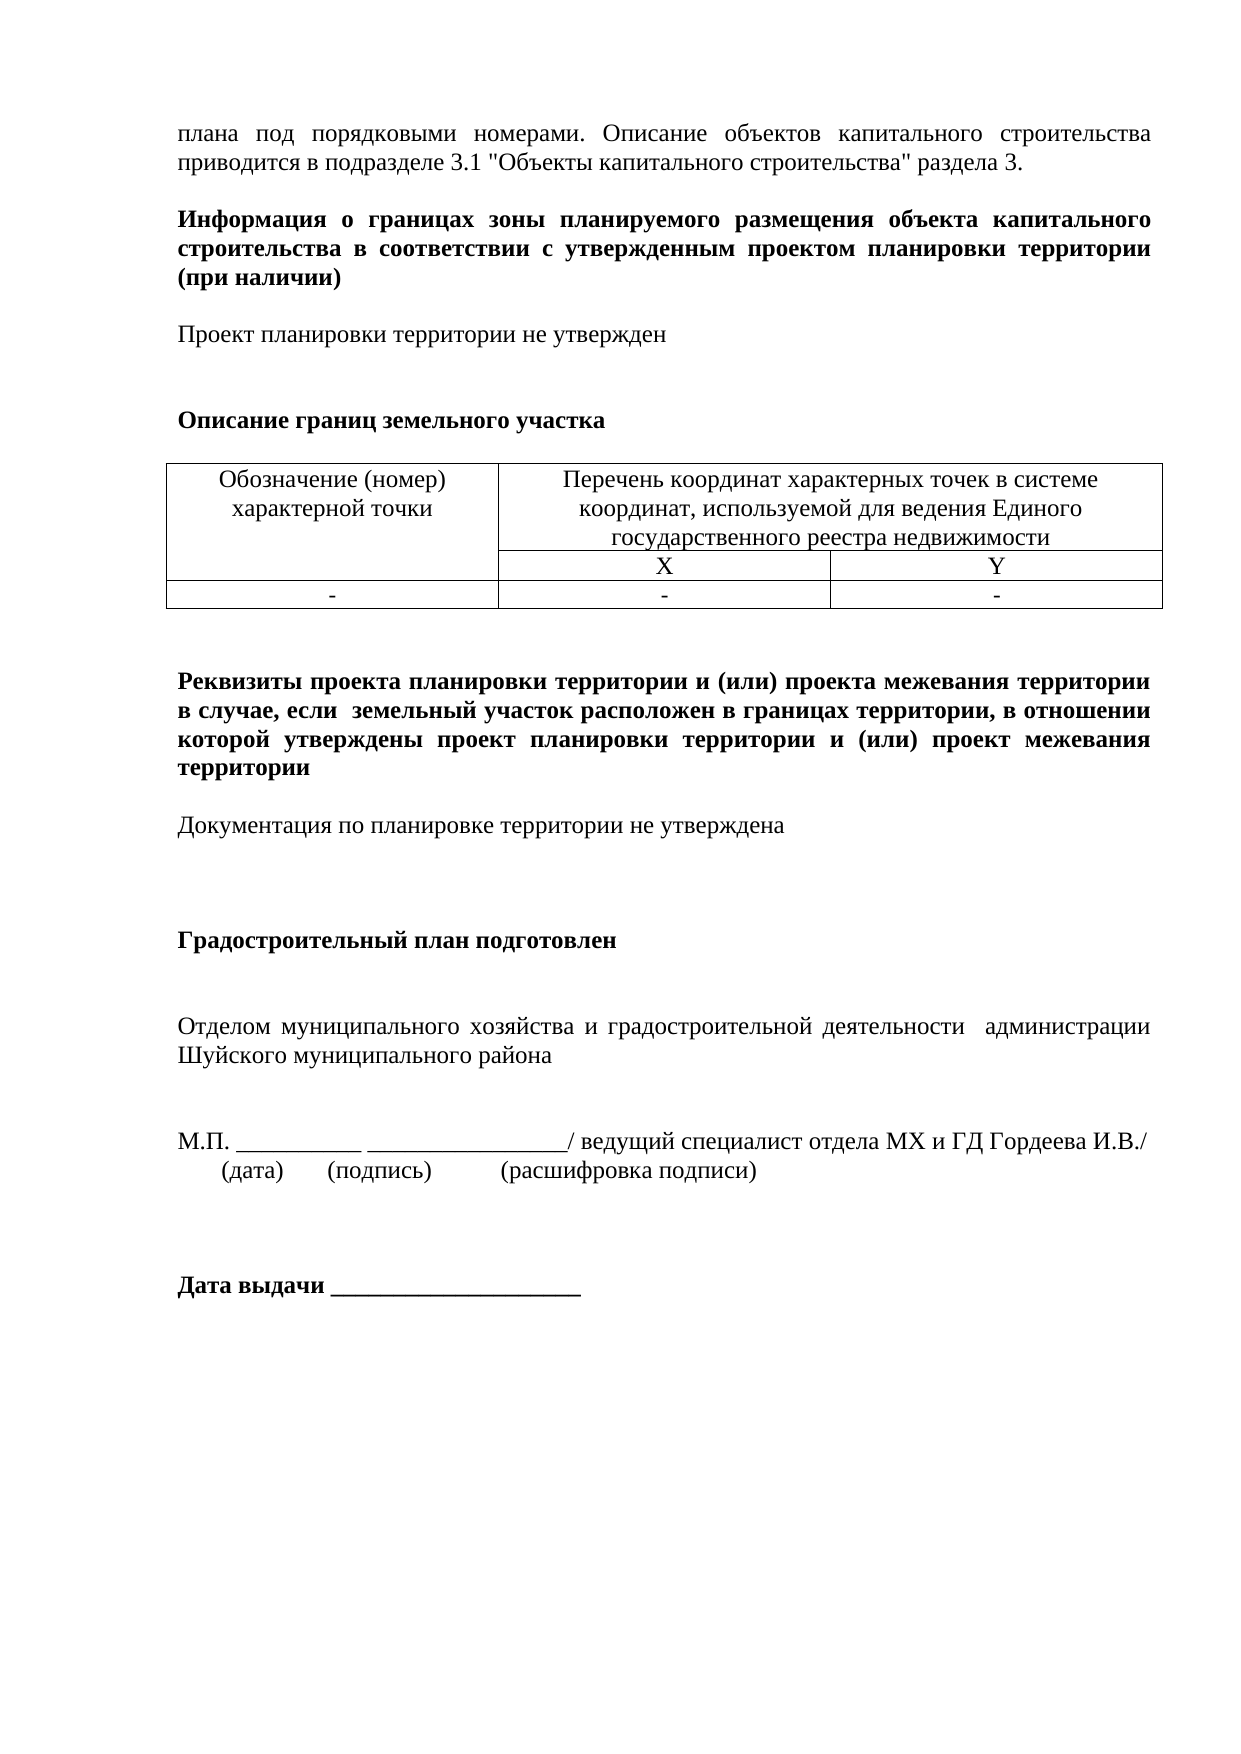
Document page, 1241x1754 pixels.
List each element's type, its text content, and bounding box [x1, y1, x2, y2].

text Реквизиты проекта планировки территории и (или) проекта межевания территории в случае, если земельный участок расположен в границах территории, в отношении которой утверждены проект планировки территории и (или) проект межевания территории [177, 666, 1152, 781]
table_cell - [499, 581, 830, 608]
table_header Обозначение (номер) характерной точки [167, 464, 498, 580]
text Градостроительный план подготовлен [177, 925, 1152, 954]
text Описание границ земельного участка [177, 406, 1152, 434]
text Отделом муниципального хозяйства и градостроительной деятельности администрации Шуйского муниципального района [177, 1011, 1152, 1069]
text Документация по планировке территории не утверждена [177, 810, 1152, 839]
table_header Перечень координат характерных точек в системе координат, используемой для ведения Единого государственного реестра недвижимости [499, 464, 1162, 550]
table_cell - [167, 581, 498, 608]
text (дата) (подпись) (расшифровка подписи) [177, 1155, 1152, 1184]
text Дата выдачи ____________________ [177, 1270, 1152, 1299]
table_cell - [831, 581, 1162, 608]
table_cell Y [831, 551, 1162, 580]
table_cell X [499, 551, 830, 580]
text Информация о границах зоны планируемого размещения объекта капитального строительства в соответствии с утвержденным проектом планировки территории (при наличии) [177, 204, 1152, 291]
text Проект планировки территории не утвержден [177, 319, 1152, 348]
text М.П. __________ ________________/ ведущий специалист отдела МХ и ГД Гордеева И.В./ [177, 1126, 1152, 1155]
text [177, 118, 1152, 176]
